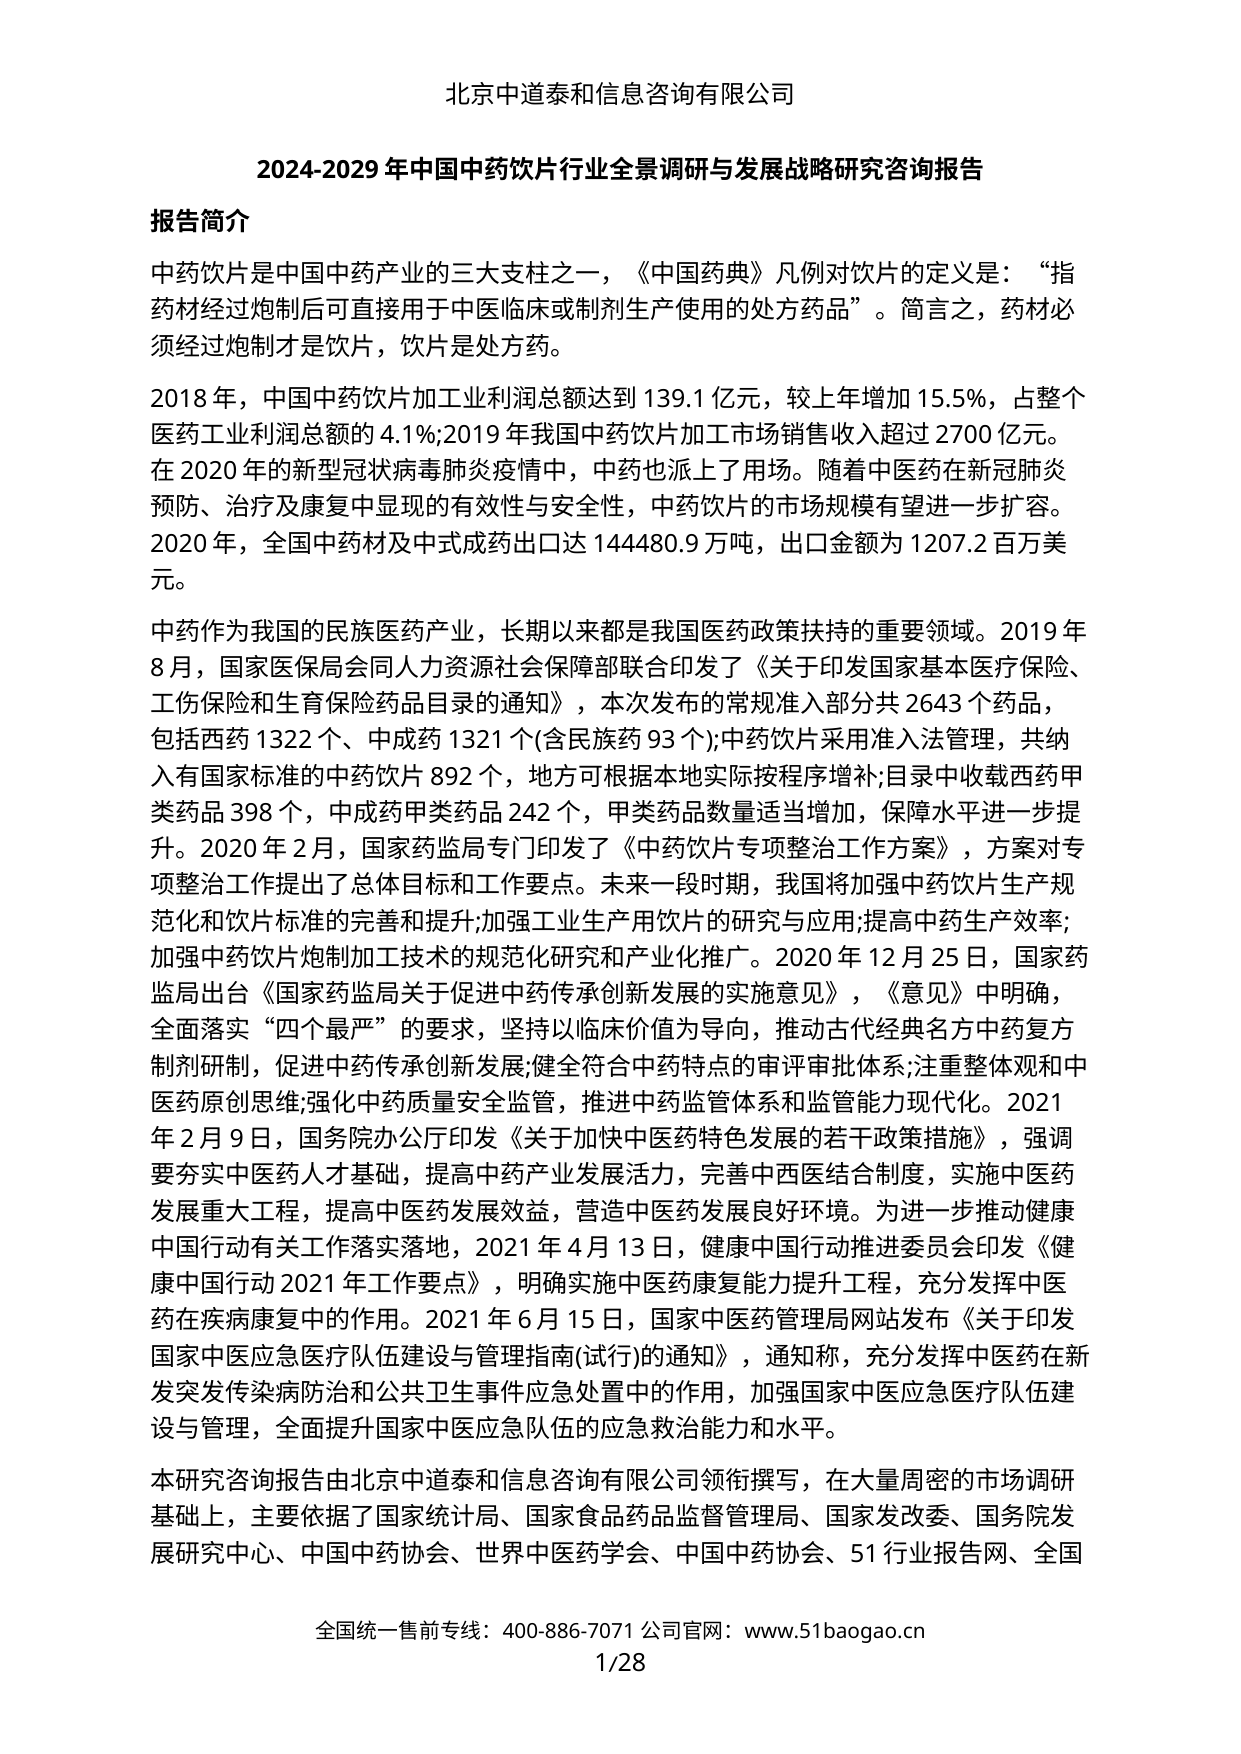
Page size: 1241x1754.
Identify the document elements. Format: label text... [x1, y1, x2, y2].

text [150, 1461, 1090, 1569]
text 报告简介 [150, 202, 1090, 238]
text 中药作为我国的民族医药产业，长期以来都是我国医药政策扶持的重要领域。2019年8月，国家医保局会同人力资源社会保障部联合印发了《关于印发国家基本医疗保险、工伤保险和生育保险药品目录的通知》，本次发布的常规准入部分共2643个药品，包括西药1322个、中成药1321个(含民族药93个);中药饮片采用准入法管理，共纳入有国家标准的中药饮片892个，地方可根据本地实际按程序增补;目录中收载西药甲类药品398个，中成药甲类药品242个，甲类药品数量适当增加，保障水平进一步提升。2020年2月，国家药监局专门印发了《中药饮片专项整治工作方案》，方案对专项整治工作提出了总体目标和工作要点。未来一段时期，我国将加强中药饮片生产规范化和饮片标准的完善和提升;加强工业生产用饮片的研究与应用;提高中药生产效率;加强中药饮片炮制加工技术的规范化研究和产业化推广。2020年12月25日，国家药监局出台《国家药监局关于促进中药传承创新发展的实施意见》，《意见》中明确，全面落实“四个最严”的要求，坚持以临床价值为导向，推动古代经典名方中药复方制剂研制，促进中药传承创新发展;健全符合中药特点的审评审批体系;注重整体观和中医药原创思维;强化中药质量安全监管，推进中药监管体系和监管能力现代化。2021年2月9日，国务院办公厅印发《关于加快中医药特色发展的若干政策措施》，强调要夯实中医药人才基础，提高中药产业发展活力，完善中西医结合制度，实施中医药发展重大工程，提高中医药发展效益，营造中医药发展良好环境。为进一步推动健康中国行动有关工作落实落地，2021年4月13日，健康中国行动推进委员会印发《健康中国行动2021年工作要点》，明确实施中医药康复能力提升工程，充分发挥中医药在疾病康复中的作用。2021年6月15日，国家中医药管理局网站发布《关于印发国家中医应急医疗队伍建设与管理指南(试行)的通知》，通知称，充分发挥中医药在新发突发传染病防治和公共卫生事件应急处置中的作用，加强国家中医应急医疗队伍建设与管理，全面提升国家中医应急队伍的应急救治能力和水平。 [150, 611, 1090, 1445]
text 2018年，中国中药饮片加工业利润总额达到139.1亿元，较上年增加15.5%，占整个医药工业利润总额的4.1%;2019年我国中药饮片加工市场销售收入超过2700亿元。在2020年的新型冠状病毒肺炎疫情中，中药也派上了用场。随着中医药在新冠肺炎预防、治疗及康复中显现的有效性与安全性，中药饮片的市场规模有望进一步扩容。2020年，全国中药材及中式成药出口达144480.9万吨，出口金额为1207.2百万美元。 [150, 378, 1090, 596]
text 中药饮片是中国中药产业的三大支柱之一，《中国药典》凡例对饮片的定义是：“指药材经过炮制后可直接用于中医临床或制剂生产使用的处方药品”。简言之，药材必须经过炮制才是饮片，饮片是处方药。 [150, 254, 1090, 362]
text 2024-2029年中国中药饮片行业全景调研与发展战略研究咨询报告 [150, 150, 1090, 186]
